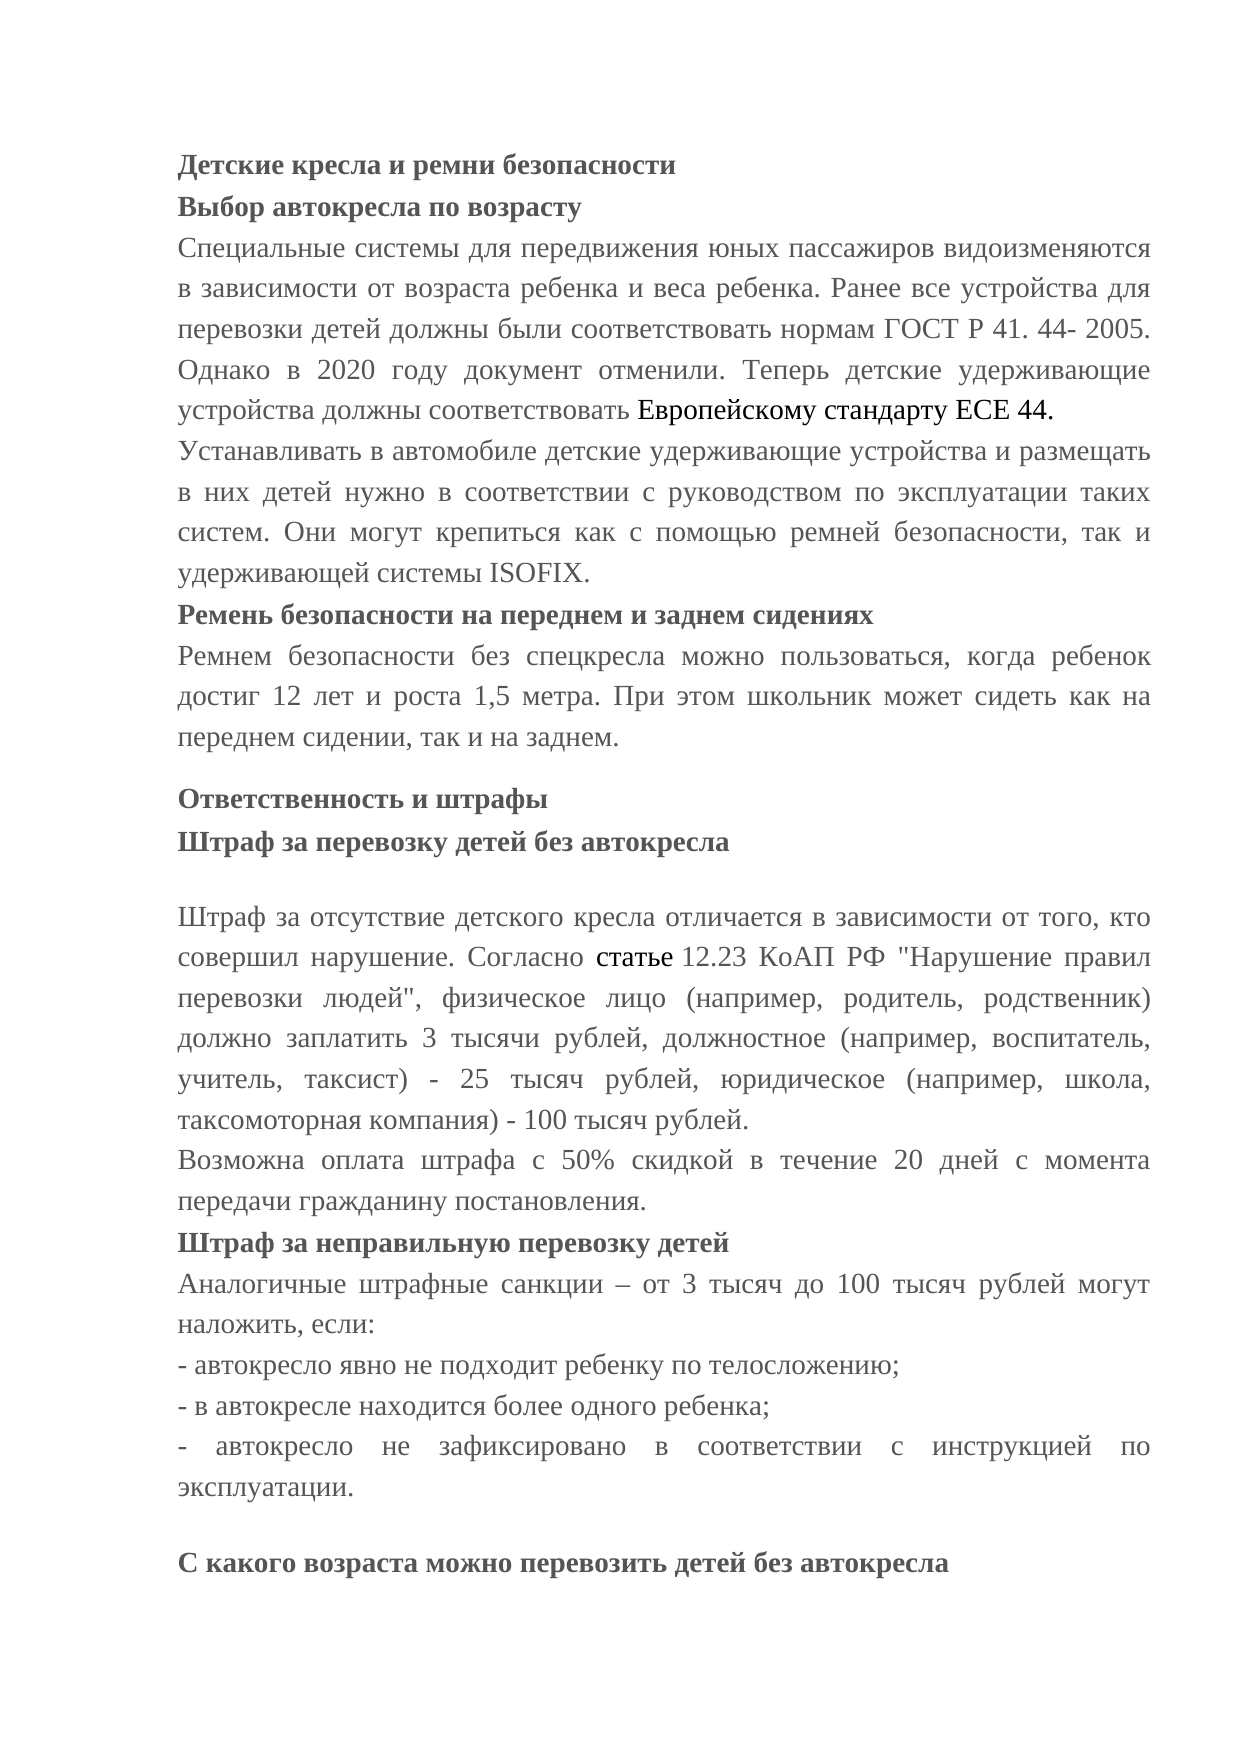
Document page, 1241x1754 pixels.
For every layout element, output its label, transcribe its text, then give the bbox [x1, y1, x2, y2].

text Ремнем безопасности без спецкресла можно пользоваться, когда ребенок достиг 12 лет и роста 1,5 метра. При этом школьник может сидеть как на переднем сидении, так и на заднем. [177, 631, 1152, 752]
text Штраф за отсутствие детского кресла отличается в зависимости от того, кто совершил нарушение. Согласно статье 12.23 КоАП РФ "Нарушение правил перевозки людей", физическое лицо (например, родитель, родственник) должно заплатить 3 тысячи рублей, должностное (например, воспитатель, учитель, таксист) - 25 тысяч рублей, юридическое (например, школа, таксомоторная компания) - 100 тысяч рублей. [177, 892, 1152, 1135]
text Специальные системы для передвижения юных пассажиров видоизменяются в зависимости от возраста ребенка и веса ребенка. Ранее все устройства для перевозки детей должны были соответствовать нормам ГОСТ Р 41. 44- 2005. Однако в 2020 году документ отменили. Теперь детские удерживающие устройства должны соответствовать Европейскому стандарту ЕСЕ 44. [177, 223, 1152, 426]
text Устанавливать в автомобиле детские удерживающие устройства и размещать в них детей нужно в соответствии с руководством по эксплуатации таких систем. Они могут крепиться как с помощью ремней безопасности, так и удерживающей системы ISOFIX. [177, 426, 1152, 588]
text С какого возраста можно перевозить детей без автокресла [177, 1537, 1152, 1579]
text Возможна оплата штрафа с 50% скидкой в течение 20 дней с момента передачи гражданину постановления. [177, 1135, 1152, 1217]
text Штраф за неправильную перевозку детей [177, 1217, 1152, 1259]
text Выбор автокресла по возрасту [177, 181, 1152, 223]
text - автокресло не зафиксировано в соответствии с инструкцией по эксплуатации. [177, 1421, 1152, 1502]
text Штраф за перевозку детей без автокресла [177, 815, 1152, 857]
text Ответственность и штрафы [177, 752, 1152, 815]
text Детские кресла и ремни безопасности [177, 118, 1152, 181]
text - в автокресле находится более одного ребенка; [177, 1381, 1152, 1421]
text - автокресло явно не подходит ребенку по телосложению; [177, 1340, 1152, 1381]
text Аналогичные штрафные санкции – от 3 тысяч до 100 тысяч рублей могут наложить, если: [177, 1259, 1152, 1340]
text Ремень безопасности на переднем и заднем сидениях [177, 588, 1152, 631]
